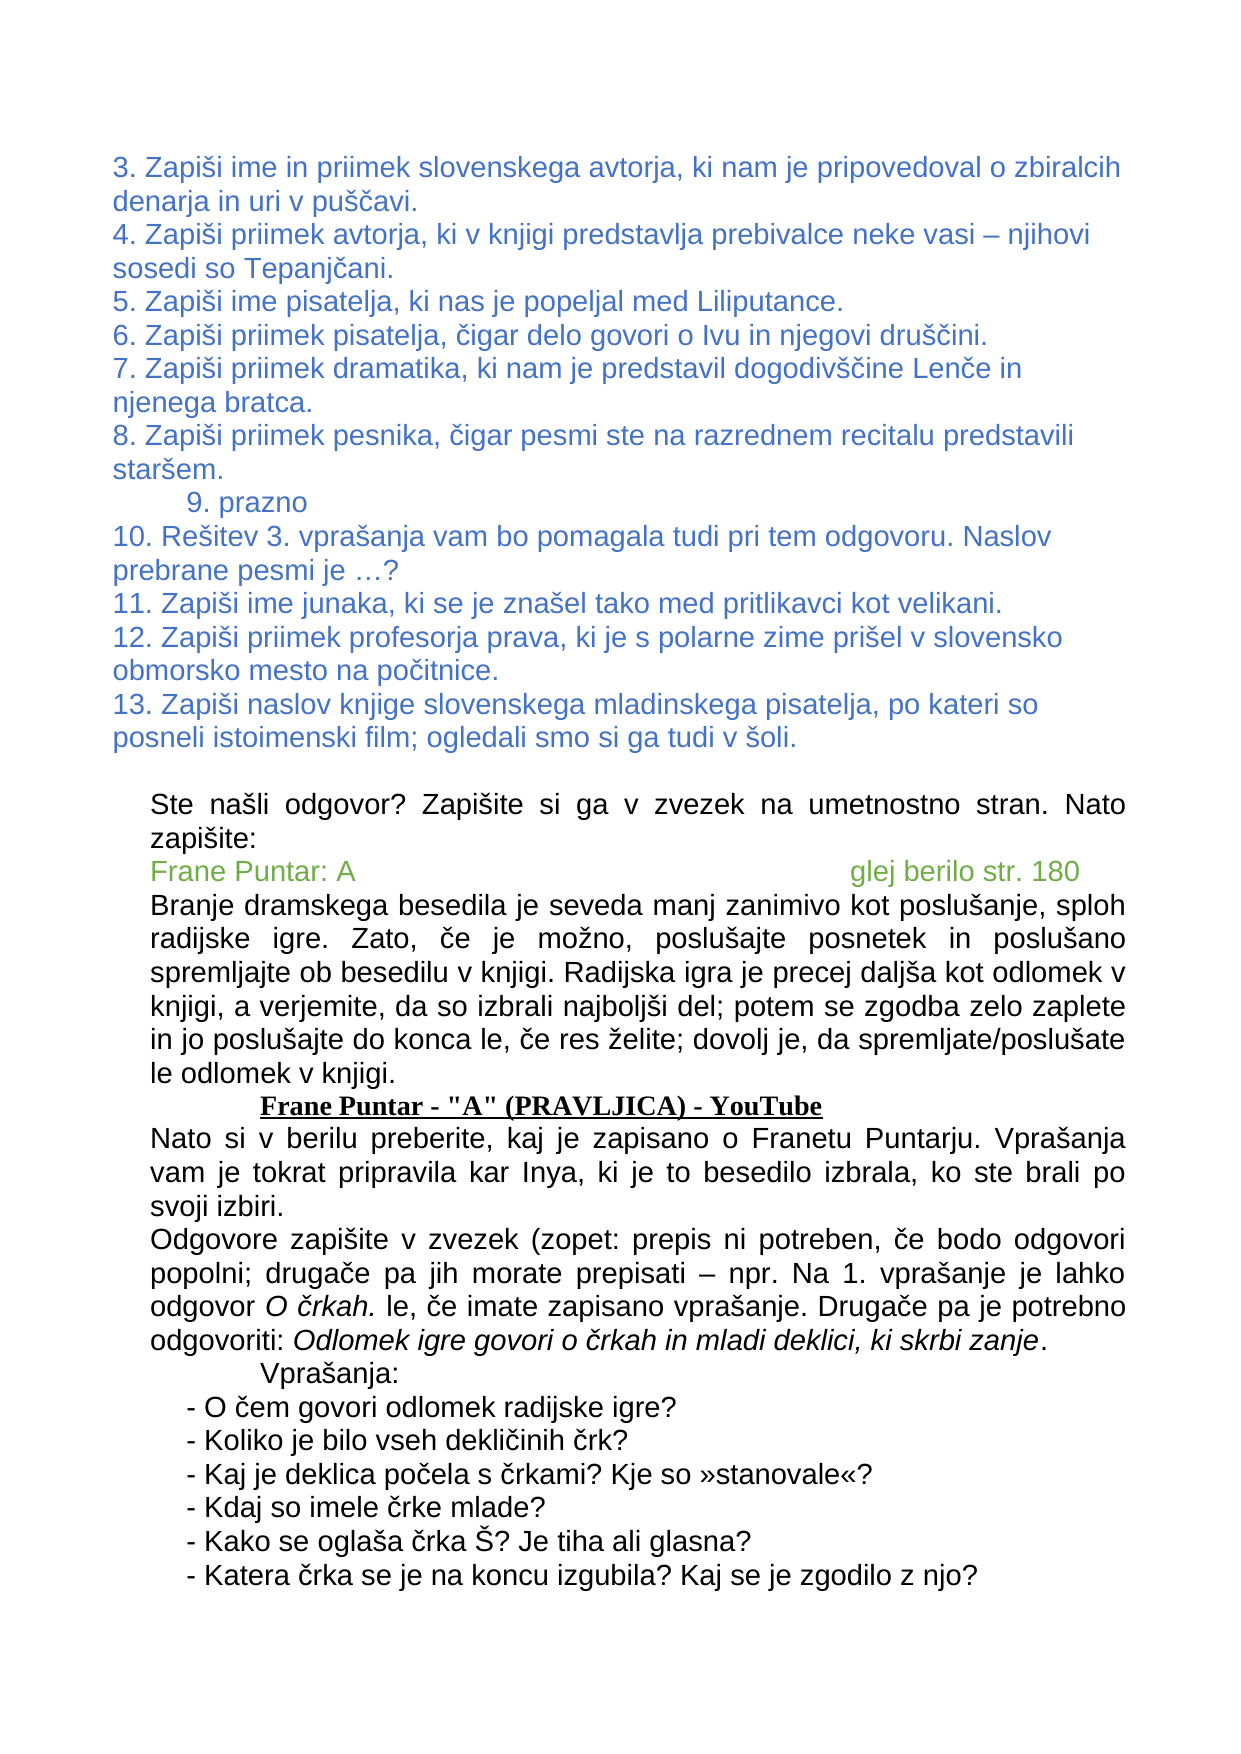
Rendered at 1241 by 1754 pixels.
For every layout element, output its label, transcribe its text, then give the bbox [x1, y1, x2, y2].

list - Kaj je deklica počela s črkami? Kje so »stanovale«? [186, 1457, 1128, 1491]
text Frane Puntar - "A" (PRAVLJICA) - YouTube [186, 1089, 1128, 1122]
text 7. Zapiši priimek dramatika, ki nam je predstavil dogodivščine Lenče in njenega bratca. [112, 351, 1128, 418]
list Frane Puntar: A glej berilo str. 180 [150, 854, 1128, 888]
text 4. Zapiši priimek avtorja, ki v knjigi predstavlja prebivalce neke vasi – njihovi sosedi so Tepanjčani. [112, 217, 1128, 284]
list - Koliko je bilo vseh dekličinih črk? [186, 1423, 1128, 1457]
list Odgovore zapišite v zvezek (zopet: prepis ni potreben, če bodo odgovori popolni; drugače pa jih morate prepisati – npr. Na 1. vprašanje je lahko odgovor O črkah. le, če imate zapisano vprašanje. Drugače pa je potrebno odgovoriti: Odlomek igre govori o črkah in mladi deklici, ki skrbi zanje. [150, 1222, 1128, 1356]
text 13. Zapiši naslov knjige slovenskega mladinskega pisatelja, po kateri so posneli istoimenski film; ogledali smo si ga tudi v šoli. [112, 687, 1128, 754]
list Ste našli odgovor? Zapišite si ga v zvezek na umetnostno stran. Nato zapišite: [150, 787, 1128, 854]
text 9. prazno [112, 485, 1128, 519]
text 5. Zapiši ime pisatelja, ki nas je popeljal med Liliputance. [112, 284, 1128, 318]
list - Kako se oglaša črka Š? Je tiha ali glasna? [186, 1524, 1128, 1558]
text 8. Zapiši priimek pesnika, čigar pesmi ste na razrednem recitalu predstavili staršem. [112, 418, 1128, 485]
list Vprašanja: [186, 1356, 1128, 1390]
text 3. Zapiši ime in priimek slovenskega avtorja, ki nam je pripovedoval o zbiralcih denarja in uri v puščavi. [112, 150, 1128, 217]
list Nato si v berilu preberite, kaj je zapisano o Franetu Puntarju. Vprašanja vam je tokrat pripravila kar Inya, ki je to besedilo izbrala, ko ste brali po svoji izbiri. [150, 1122, 1128, 1222]
list - Kdaj so imele črke mlade? [186, 1491, 1128, 1524]
list - Katera črka se je na koncu izgubila? Kaj se je zgodilo z njo? [186, 1558, 1128, 1591]
text 6. Zapiši priimek pisatelja, čigar delo govori o Ivu in njegovi druščini. [112, 318, 1128, 351]
list - O čem govori odlomek radijske igre? [186, 1390, 1128, 1423]
text 11. Zapiši ime junaka, ki se je znašel tako med pritlikavci kot velikani. [112, 586, 1128, 619]
text 12. Zapiši priimek profesorja prava, ki je s polarne zime prišel v slovensko obmorsko mesto na počitnice. [112, 619, 1128, 687]
list Branje dramskega besedila je seveda manj zanimivo kot poslušanje, sploh radijske igre. Zato, če je možno, poslušajte posnetek in poslušano spremljajte ob besedilu v knjigi. Radijska igra je precej daljša kot odlomek v knjigi, a verjemite, da so izbrali najboljši del; potem se zgodba zelo zaplete in jo poslušajte do konca le, če res želite; dovolj je, da spremljate/poslušate le odlomek v knjigi. [150, 888, 1128, 1089]
text 10. Rešitev 3. vprašanja vam bo pomagala tudi pri tem odgovoru. Naslov prebrane pesmi je …? [112, 519, 1128, 586]
